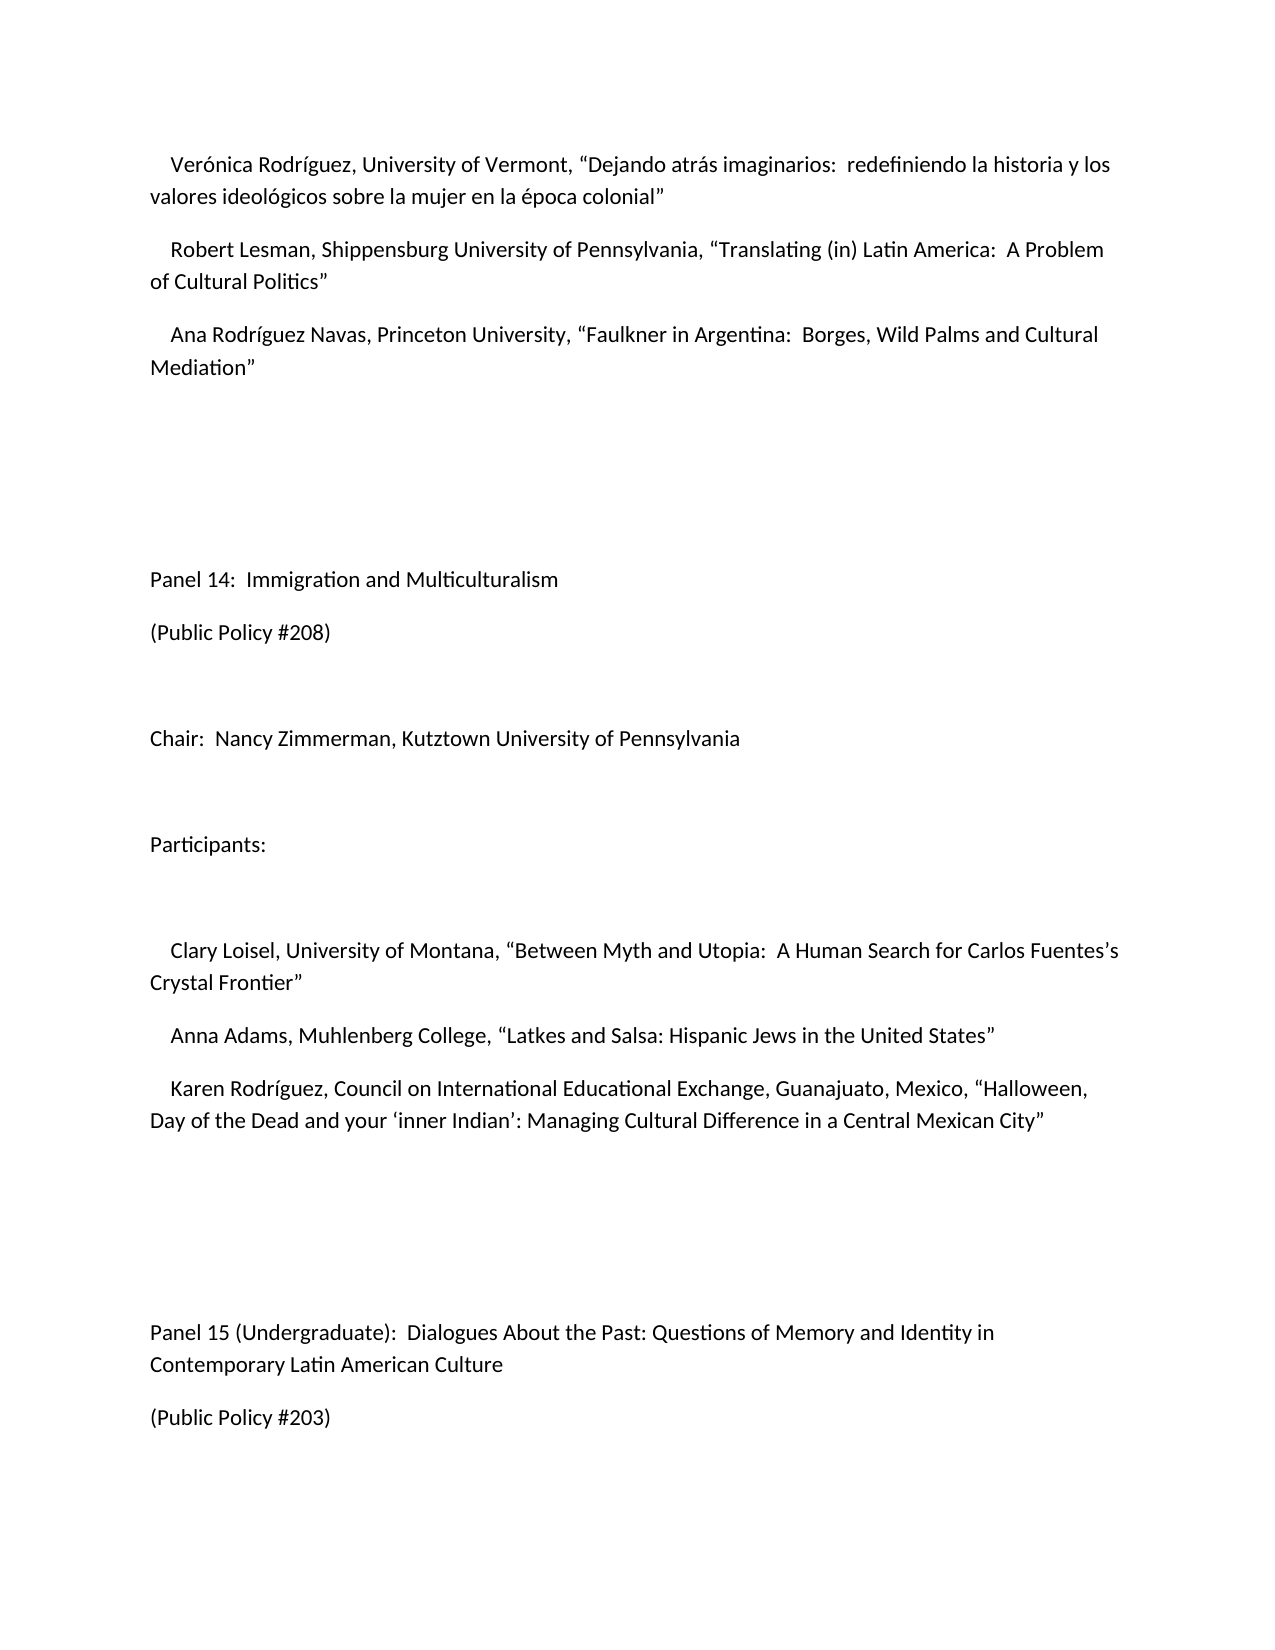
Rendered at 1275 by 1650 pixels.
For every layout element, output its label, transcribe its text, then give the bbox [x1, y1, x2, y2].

text Chair: Nancy Zimmerman, Kutztown University of Pennsylvania [150, 724, 1125, 752]
text Robert Lesman, Shippensburg University of Pennsylvania, “Translating (in) Latin America: A Problem of Cultural Politics” [150, 235, 1125, 295]
text Karen Rodríguez, Council on International Educational Exchange, Guanajuato, Mexico, “Halloween, Day of the Dead and your ‘inner Indian’: Managing Cultural Difference in a Central Mexican City” [150, 1074, 1125, 1134]
text Verónica Rodríguez, University of Vermont, “Dejando atrás imaginarios: redefiniendo la historia y los valores ideológicos sobre la mujer en la época colonial” [150, 150, 1125, 210]
text Anna Adams, Muhlenberg College, “Latkes and Salsa: Hispanic Jews in the United States” [150, 1021, 1125, 1049]
text (Public Policy #208) [150, 618, 1125, 646]
text Clary Loisel, University of Montana, “Between Myth and Utopia: A Human Search for Carlos Fuentes’s Crystal Frontier” [150, 936, 1125, 996]
text Panel 14: Immigration and Multiculturalism [150, 565, 1125, 593]
text Ana Rodríguez Navas, Princeton University, “Faulkner in Argentina: Borges, Wild Palms and Cultural Mediation” [150, 320, 1125, 381]
text Participants: [150, 830, 1125, 858]
text (Public Policy #203) [150, 1403, 1125, 1432]
text Panel 15 (Undergraduate): Dialogues About the Past: Questions of Memory and Identity in Contemporary Latin American Culture [150, 1318, 1125, 1378]
